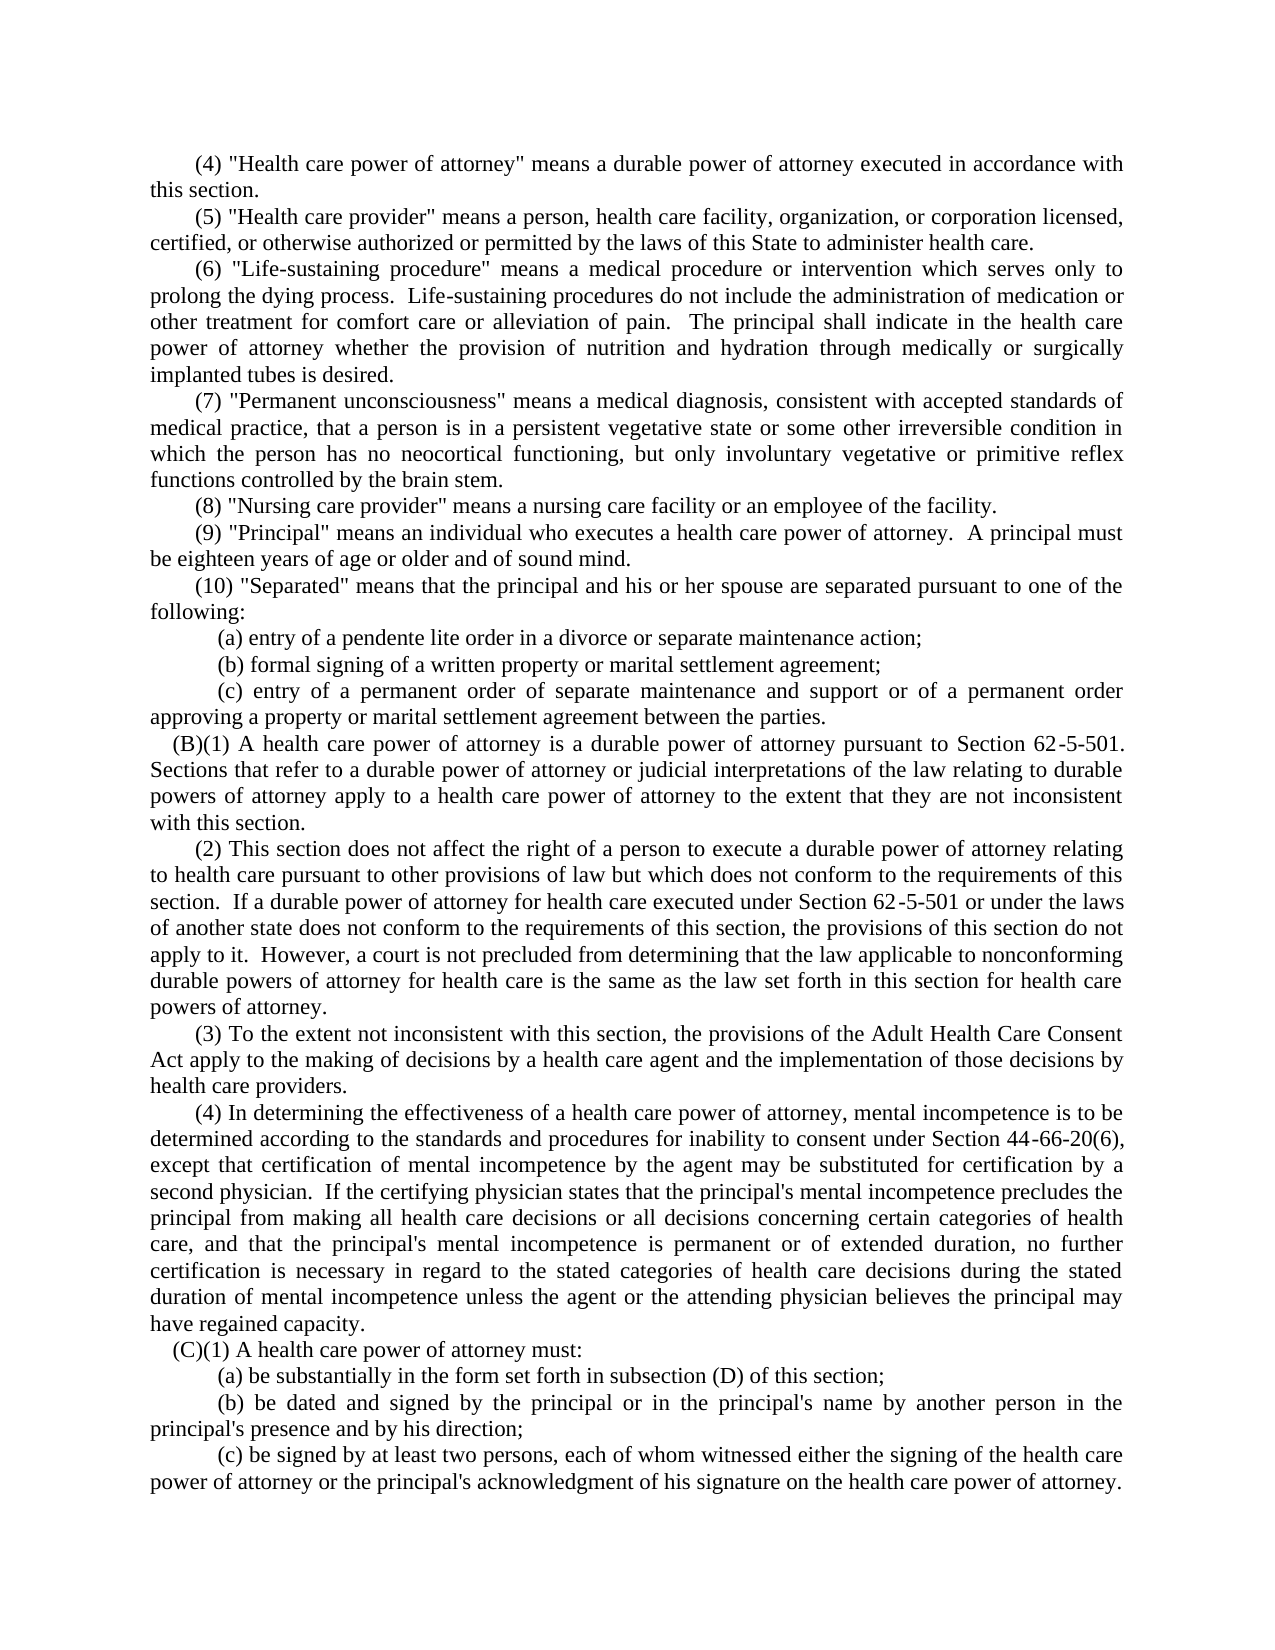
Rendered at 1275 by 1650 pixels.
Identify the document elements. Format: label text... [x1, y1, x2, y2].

text (4) In determining the effectiveness of a health care power of attorney, mental incompetence is to be determined according to the standards and procedures for inability to consent under Section 44-66-20(6), except that certification of mental incompetence by the agent may be substituted for certification by a second physician. If the certifying physician states that the principal's mental incompetence precludes the principal from making all health care decisions or all decisions concerning certain categories of health care, and that the principal's mental incompetence is permanent or of extended duration, no further certification is necessary in regard to the stated categories of health care decisions during the stated duration of mental incompetence unless the agent or the attending physician believes the principal may have regained capacity. [150, 1099, 1125, 1336]
text (a) be substantially in the form set forth in subsection (D) of this section; [150, 1362, 1125, 1389]
text (10) "Separated" means that the principal and his or her spouse are separated pursuant to one of the following: [150, 572, 1125, 624]
text (4) "Health care power of attorney" means a durable power of attorney executed in accordance with this section. [150, 150, 1125, 203]
text (8) "Nursing care provider" means a nursing care facility or an employee of the facility. [150, 493, 1125, 519]
text (b) be dated and signed by the principal or in the principal's name by another person in the principal's presence and by his direction; [150, 1389, 1125, 1441]
text (3) To the extent not inconsistent with this section, the provisions of the Adult Health Care Consent Act apply to the making of decisions by a health care agent and the implementation of those decisions by health care providers. [150, 1020, 1125, 1099]
text (a) entry of a pendente lite order in a divorce or separate maintenance action; [150, 624, 1125, 651]
text (9) "Principal" means an individual who executes a health care power of attorney. A principal must be eighteen years of age or older and of sound mind. [150, 519, 1125, 572]
text (2) This section does not affect the right of a person to execute a durable power of attorney relating to health care pursuant to other provisions of law but which does not conform to the requirements of this section. If a durable power of attorney for health care executed under Section 62-5-501 or under the laws of another state does not conform to the requirements of this section, the provisions of this section do not apply to it. However, a court is not precluded from determining that the law applicable to nonconforming durable powers of attorney for health care is the same as the law set forth in this section for health care powers of attorney. [150, 835, 1125, 1020]
text (6) "Life-sustaining procedure" means a medical procedure or intervention which serves only to prolong the dying process. Life-sustaining procedures do not include the administration of medication or other treatment for comfort care or alleviation of pain. The principal shall indicate in the health care power of attorney whether the provision of nutrition and hydration through medically or surgically implanted tubes is desired. [150, 255, 1125, 387]
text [150, 1441, 1125, 1494]
text (B)(1) A health care power of attorney is a durable power of attorney pursuant to Section 62-5-501. Sections that refer to a durable power of attorney or judicial interpretations of the law relating to durable powers of attorney apply to a health care power of attorney to the extent that they are not inconsistent with this section. [150, 730, 1125, 835]
text (5) "Health care provider" means a person, health care facility, organization, or corporation licensed, certified, or otherwise authorized or permitted by the laws of this State to administer health care. [150, 203, 1125, 255]
text (b) formal signing of a written property or marital settlement agreement; [150, 651, 1125, 677]
text (7) "Permanent unconsciousness" means a medical diagnosis, consistent with accepted standards of medical practice, that a person is in a persistent vegetative state or some other irreversible condition in which the person has no neocortical functioning, but only involuntary vegetative or primitive reflex functions controlled by the brain stem. [150, 387, 1125, 493]
text (c) entry of a permanent order of separate maintenance and support or of a permanent order approving a property or marital settlement agreement between the parties. [150, 677, 1125, 730]
text (C)(1) A health care power of attorney must: [150, 1336, 1125, 1362]
